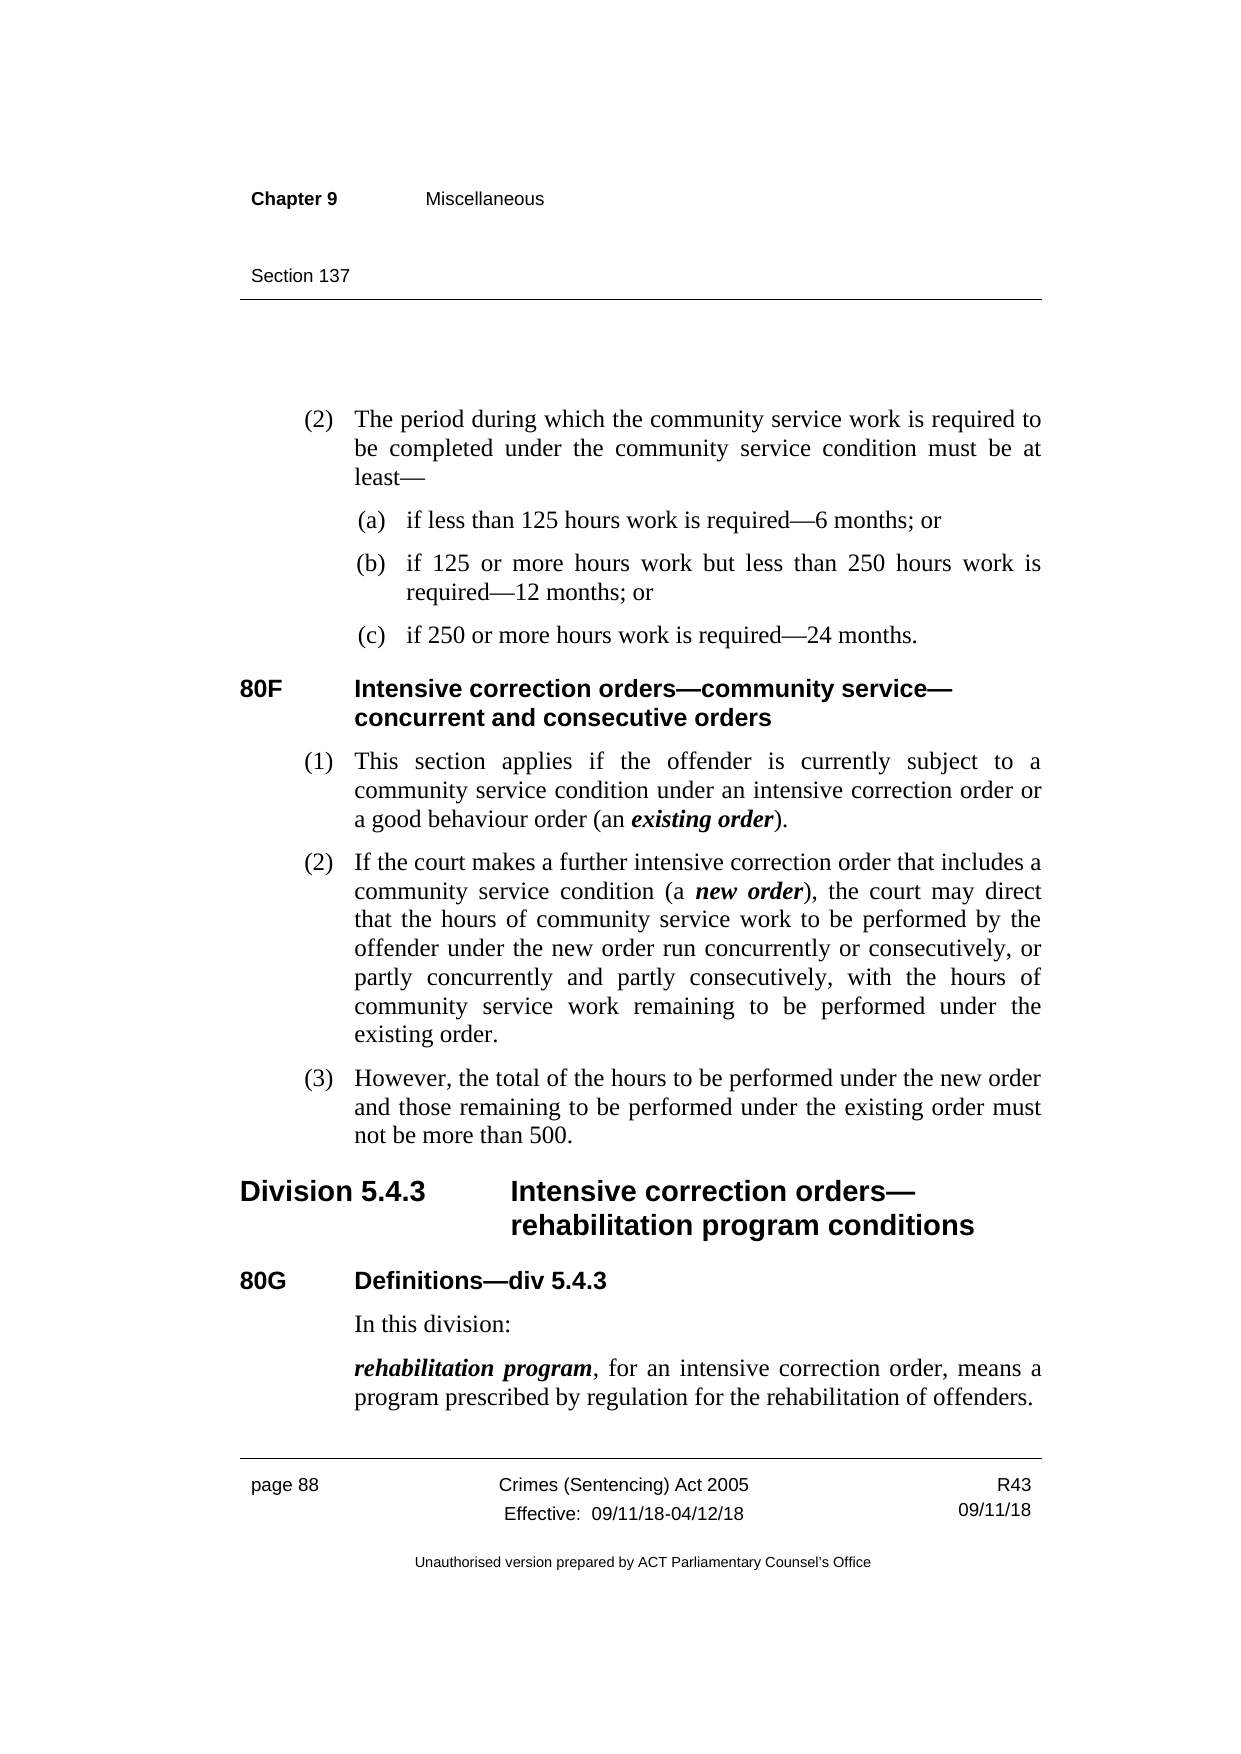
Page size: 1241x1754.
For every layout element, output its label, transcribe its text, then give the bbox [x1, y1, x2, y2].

text (2) If the court makes a further intensive correction order that includes a community service condition (a new order), the court may direct that the hours of community service work to be performed by the offender under the new order run concurrently or consecutively, or partly concurrently and partly consecutively, with the hours of community service work remaining to be performed under the existing order. [239, 847, 1042, 1048]
text (3) However, the total of the hours to be performed under the new order and those remaining to be performed under the existing order must not be more than 500. [239, 1063, 1042, 1149]
text 80F Intensive correction orders—community service—concurrent and consecutive orders [239, 674, 1042, 732]
text rehabilitation program, for an intensive correction order, means a program prescribed by regulation for the rehabilitation of offenders. [354, 1353, 1042, 1410]
text (a) if less than 125 hours work is required—6 months; or [239, 505, 1042, 534]
text In this division: [354, 1309, 1042, 1338]
text (1) This section applies if the offender is currently subject to a community service condition under an intensive correction order or a good behaviour order (an existing order). [239, 746, 1042, 832]
text (b) if 125 or more hours work but less than 250 hours work is required—12 months; or [239, 548, 1042, 606]
text (2) The period during which the community service work is required to be completed under the community service condition must be at least— [239, 404, 1042, 490]
text (c) if 250 or more hours work is required—24 months. [239, 620, 1042, 649]
text 80G Definitions—div 5.4.3 [239, 1266, 1042, 1295]
text Division 5.4.3 Intensive correction orders—rehabilitation program conditions [239, 1174, 1042, 1241]
